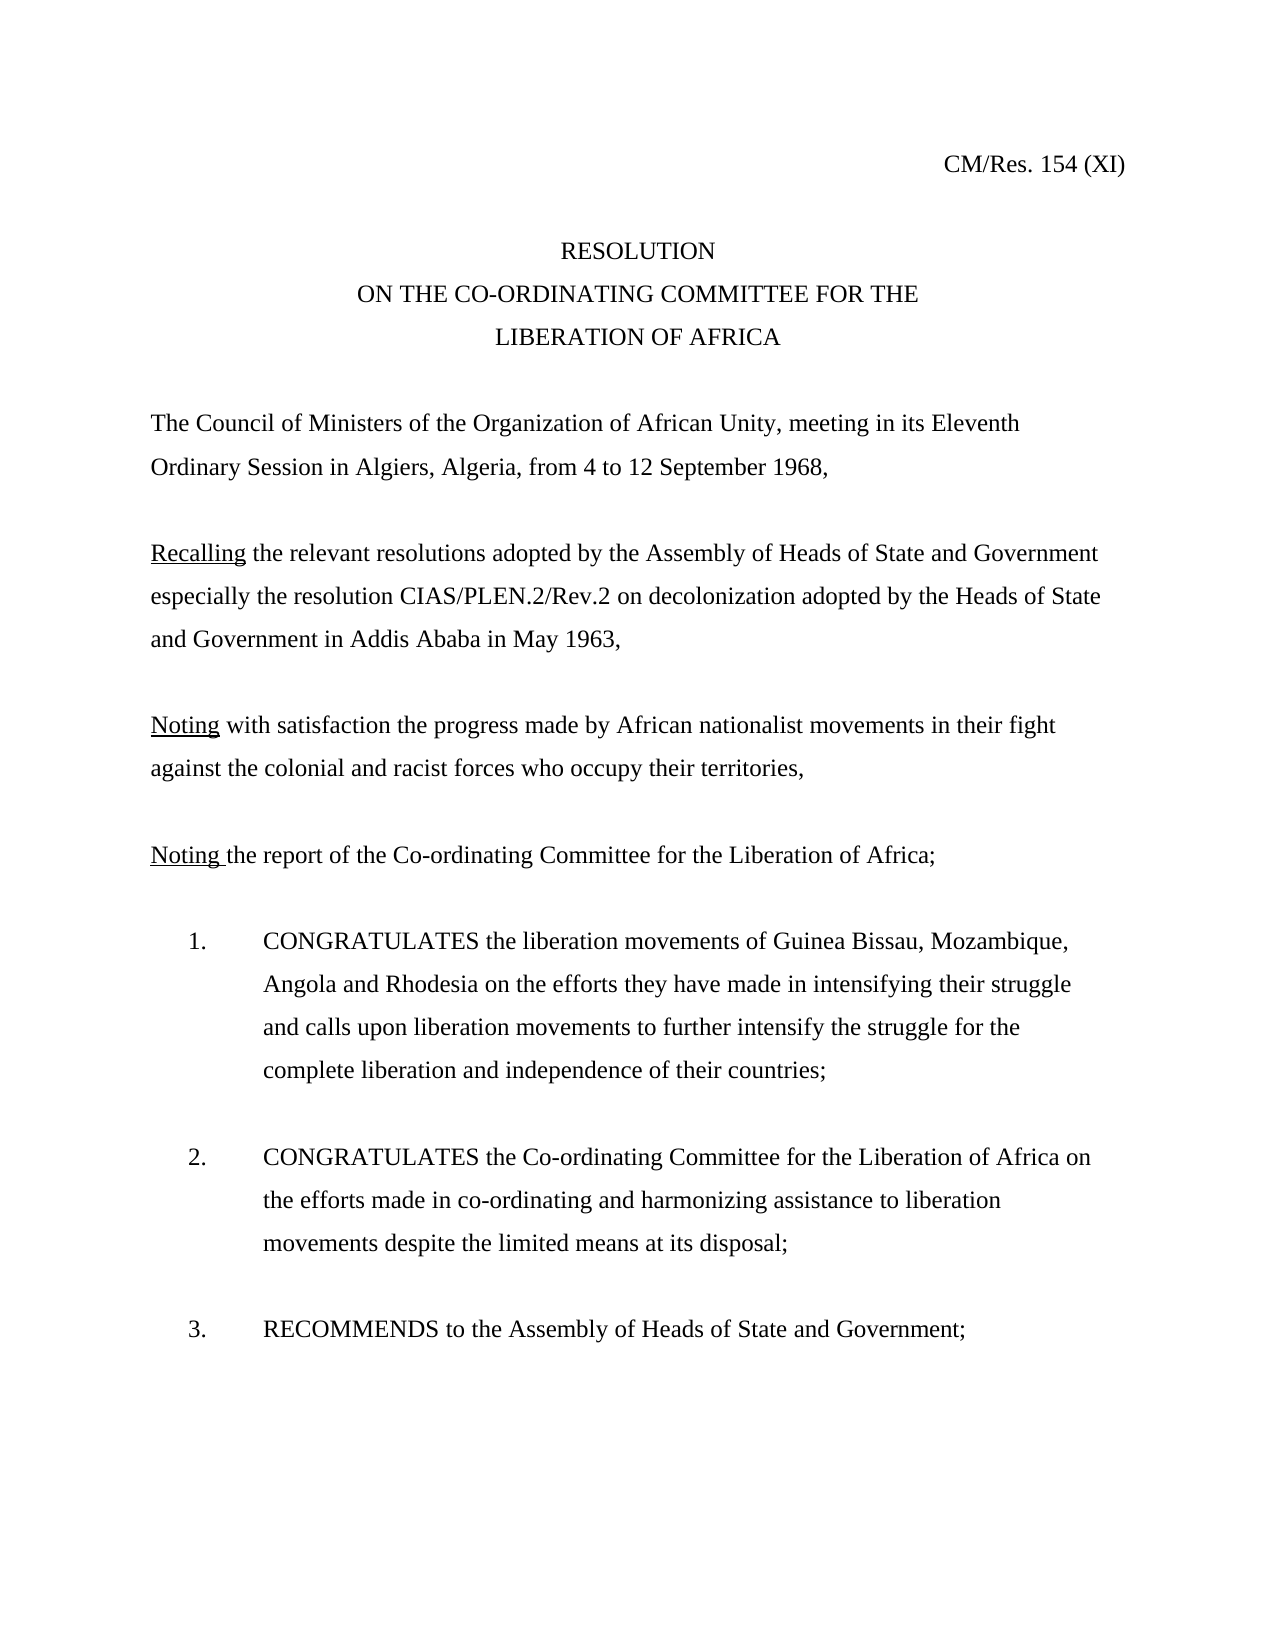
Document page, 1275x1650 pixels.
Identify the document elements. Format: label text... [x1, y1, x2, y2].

text ON THE CO-ORDINATING COMMITTEE FOR THE LIBERATION OF AFRICA [357, 279, 919, 351]
text RESOLUTION [558, 236, 718, 264]
text CM/Res. 154 (XI) [139, 149, 1126, 178]
text The Council of Ministers of the Organization of African Unity, meeting in its Eleventh Ordinary Session in Algiers, Algeria, from 4 to 12 September 1968, [150, 408, 1106, 481]
list CONGRATULATES the liberation movements of Guinea Bissau, Mozambique, Angola and Rhodesia on the efforts they have made in intensifying their struggle and calls upon liberation movements to further intensify the struggle for the complete liberation and independence of their countries; [188, 926, 1099, 1084]
list CONGRATULATES the Co-ordinating Committee for the Liberation of Africa on the efforts made in co-ordinating and harmonizing assistance to liberation movements despite the limited means at its disposal; [188, 1142, 1109, 1257]
text Recalling the relevant resolutions adopted by the Assembly of Heads of State and Government especially the resolution CIAS/PLEN.2/Rev.2 on decolonization adopted by the Heads of State and Government in Addis Ababa in May 1963, [150, 538, 1106, 653]
text Noting with satisfaction the progress made by African nationalist movements in their fight against the colonial and racist forces who occupy their territories, [150, 710, 1106, 782]
list RECOMMENDS to the Assembly of Heads of State and Government; [188, 1314, 1137, 1343]
text Noting the report of the Co-ordinating Committee for the Liberation of Africa; [150, 840, 1137, 868]
